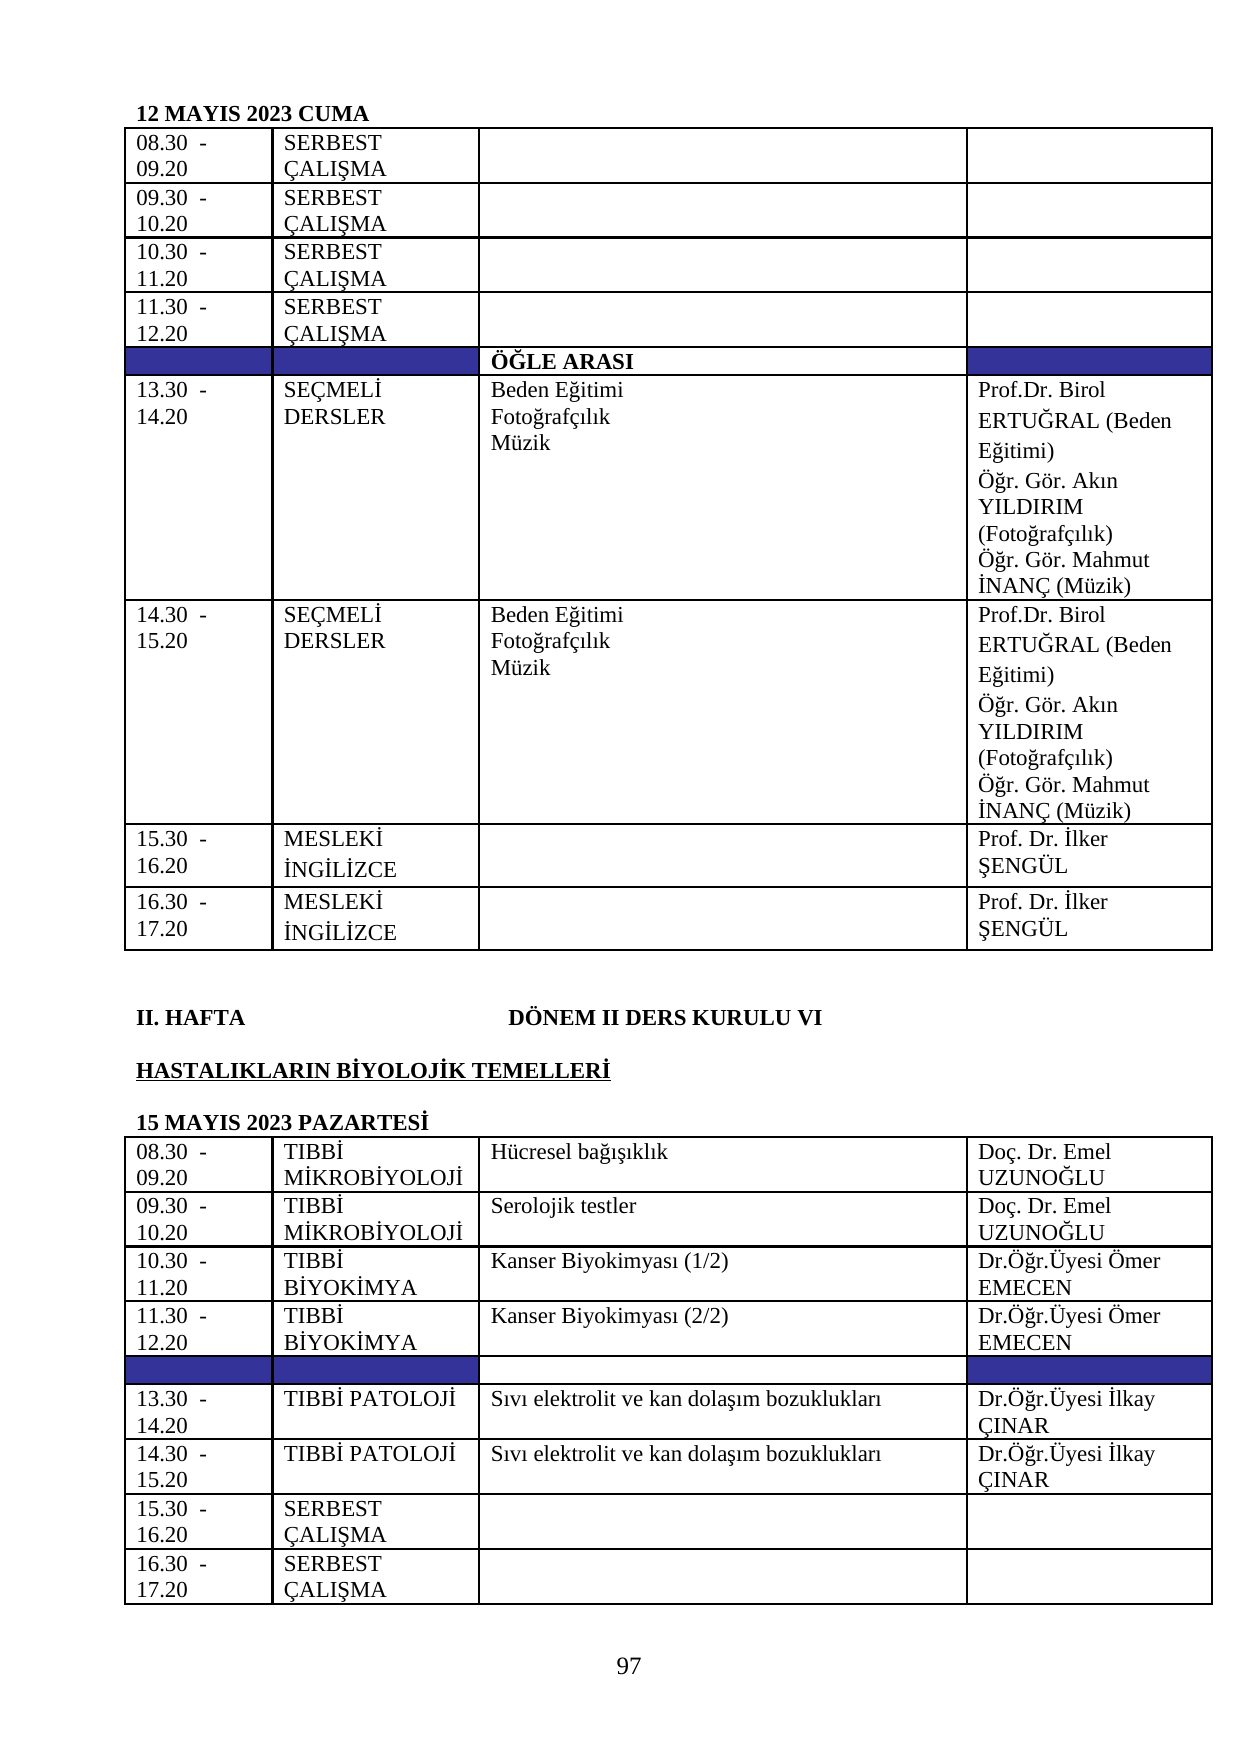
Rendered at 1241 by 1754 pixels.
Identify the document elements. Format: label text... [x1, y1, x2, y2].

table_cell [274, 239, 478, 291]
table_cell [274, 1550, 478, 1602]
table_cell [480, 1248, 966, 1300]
text 12 MAYIS 2023 CUMA [136, 100, 1122, 127]
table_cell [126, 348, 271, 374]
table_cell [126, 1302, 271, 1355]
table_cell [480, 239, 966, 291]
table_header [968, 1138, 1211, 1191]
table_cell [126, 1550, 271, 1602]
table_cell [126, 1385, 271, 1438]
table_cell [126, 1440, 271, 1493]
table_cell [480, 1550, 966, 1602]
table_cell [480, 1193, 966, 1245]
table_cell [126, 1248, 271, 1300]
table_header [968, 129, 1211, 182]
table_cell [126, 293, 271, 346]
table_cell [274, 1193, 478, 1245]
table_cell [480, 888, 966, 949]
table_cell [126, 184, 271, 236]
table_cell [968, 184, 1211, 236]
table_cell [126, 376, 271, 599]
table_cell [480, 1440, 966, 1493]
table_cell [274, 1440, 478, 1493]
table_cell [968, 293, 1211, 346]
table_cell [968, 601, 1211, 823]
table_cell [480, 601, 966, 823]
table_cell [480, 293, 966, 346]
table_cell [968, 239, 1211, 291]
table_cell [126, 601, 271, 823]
text II. HAFTA DÖNEM II DERS KURULU VI [136, 1004, 1122, 1030]
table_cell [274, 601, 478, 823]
text HASTALIKLARIN BİYOLOJİK TEMELLERİ [136, 1057, 1122, 1083]
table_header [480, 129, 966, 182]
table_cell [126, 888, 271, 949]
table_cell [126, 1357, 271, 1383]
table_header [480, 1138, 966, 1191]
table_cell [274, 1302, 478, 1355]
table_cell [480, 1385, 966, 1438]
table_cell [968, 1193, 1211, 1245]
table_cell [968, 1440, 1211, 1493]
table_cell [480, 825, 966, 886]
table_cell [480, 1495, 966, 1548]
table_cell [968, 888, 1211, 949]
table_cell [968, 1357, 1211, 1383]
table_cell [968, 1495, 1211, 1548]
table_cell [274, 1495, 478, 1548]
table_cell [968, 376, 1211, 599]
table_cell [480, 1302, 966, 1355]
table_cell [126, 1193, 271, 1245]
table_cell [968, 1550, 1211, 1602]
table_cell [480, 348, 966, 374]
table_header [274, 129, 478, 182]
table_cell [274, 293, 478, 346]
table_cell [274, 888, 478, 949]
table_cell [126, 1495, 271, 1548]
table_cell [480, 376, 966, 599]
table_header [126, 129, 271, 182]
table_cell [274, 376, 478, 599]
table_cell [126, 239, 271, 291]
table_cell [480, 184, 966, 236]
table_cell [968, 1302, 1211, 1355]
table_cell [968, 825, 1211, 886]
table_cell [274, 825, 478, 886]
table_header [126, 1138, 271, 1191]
text 15 MAYIS 2023 PAZARTESİ [136, 1109, 1122, 1136]
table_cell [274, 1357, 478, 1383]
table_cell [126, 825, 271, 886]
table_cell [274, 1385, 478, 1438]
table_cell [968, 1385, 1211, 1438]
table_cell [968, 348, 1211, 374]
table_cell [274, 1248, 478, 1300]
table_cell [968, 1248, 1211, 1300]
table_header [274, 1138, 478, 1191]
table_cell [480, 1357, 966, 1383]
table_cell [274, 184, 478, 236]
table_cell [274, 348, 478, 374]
